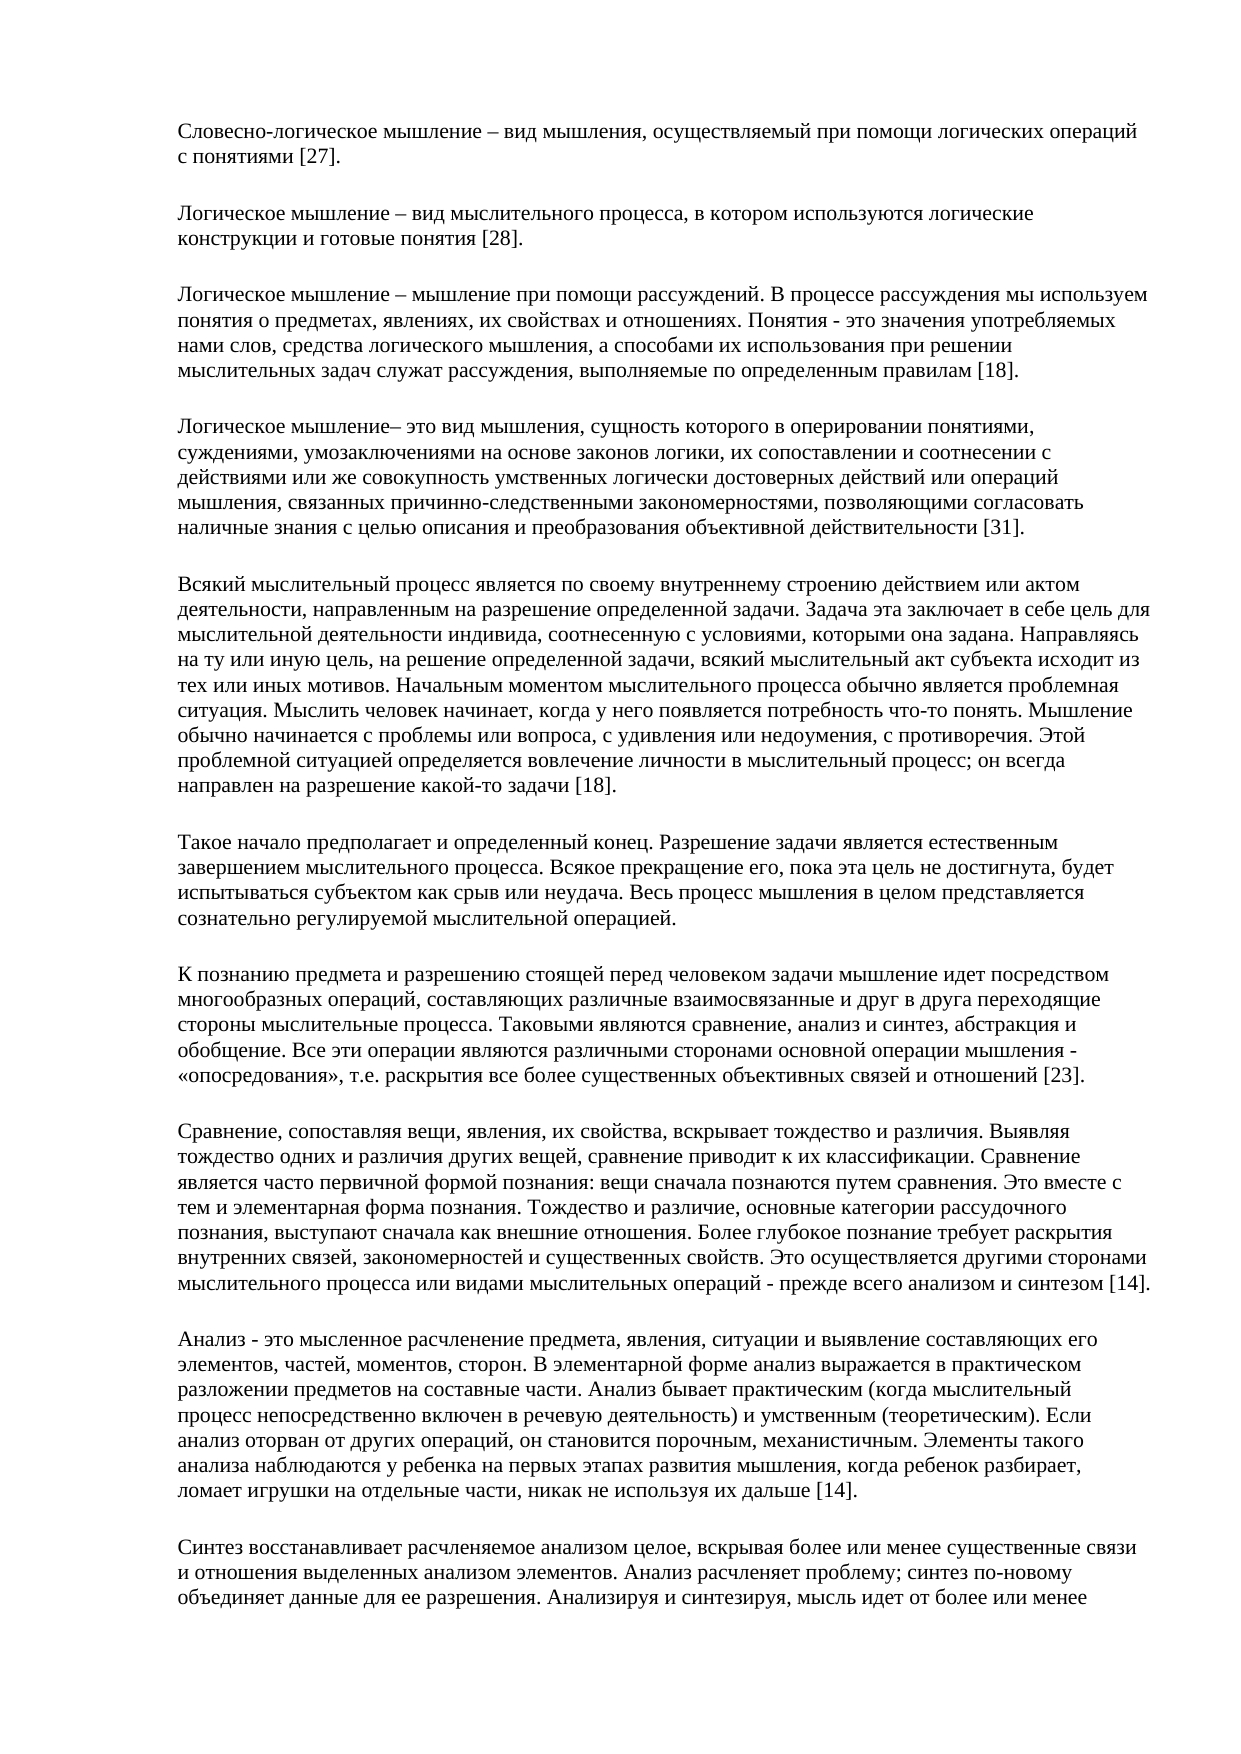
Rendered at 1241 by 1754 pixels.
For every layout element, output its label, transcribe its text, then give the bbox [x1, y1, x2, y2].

text Такое начало предполагает и определенный конец. Разрешение задачи является естественным завершением мыслительного процесса. Всякое прекращение его, пока эта цель не достигнута, будет испытываться субъектом как срыв или неудача. Весь процесс мышления в целом представляется сознательно регулируемой мыслительной операцией. [177, 829, 1152, 930]
text Словесно-логическое мышление – вид мышления, осуществляемый при помощи логических операций с понятиями [27]. [177, 118, 1152, 168]
text Логическое мышление– это вид мышления, сущность которого в оперировании понятиями, суждениями, умозаключениями на основе законов логики, их сопоставлении и соотнесении с действиями или же совокупность умственных логически достоверных действий или операций мышления, связанных причинно-следственными закономерностями, позволяющими согласовать наличные знания с целью описания и преобразования объективной действительности [31]. [177, 413, 1152, 539]
text Сравнение, сопоставляя вещи, явления, их свойства, вскрывает тождество и различия. Выявляя тождество одних и различия других вещей, сравнение приводит к их классификации. Сравнение является часто первичной формой познания: вещи сначала познаются путем сравнения. Это вместе с тем и элементарная форма познания. Тождество и различие, основные категории рассудочного познания, выступают сначала как внешние отношения. Более глубокое познание требует раскрытия внутренних связей, закономерностей и существенных свойств. Это осуществляется другими сторонами мыслительного процесса или видами мыслительных операций - прежде всего анализом и синтезом [14]. [177, 1118, 1152, 1295]
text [177, 1534, 1152, 1609]
text К познанию предмета и разрешению стоящей перед человеком задачи мышление идет посредством многообразных операций, составляющих различные взаимосвязанные и друг в друга переходящие стороны мыслительные процесса. Таковыми являются сравнение, анализ и синтез, абстракция и обобщение. Все эти операции являются различными сторонами основной операции мышления - «опосредования», т.е. раскрытия все более существенных объективных связей и отношений [23]. [177, 961, 1152, 1087]
text Логическое мышление – мышление при помощи рассуждений. В процессе рассуждения мы используем понятия о предметах, явлениях, их свойствах и отношениях. Понятия - это значения употребляемых нами слов, средства логического мышления, а способами их использования при решении мыслительных задач служат рассуждения, выполняемые по определенным правилам [18]. [177, 281, 1152, 382]
text Всякий мыслительный процесс является по своему внутреннему строению действием или актом деятельности, направленным на разрешение определенной задачи. Задача эта заключает в себе цель для мыслительной деятельности индивида, соотнесенную с условиями, которыми она задана. Направляясь на ту или иную цель, на решение определенной задачи, всякий мыслительный акт субъекта исходит из тех или иных мотивов. Начальным моментом мыслительного процесса обычно является проблемная ситуация. Мыслить человек начинает, когда у него появляется потребность что-то понять. Мышление обычно начинается с проблемы или вопроса, с удивления или недоумения, с противоречия. Этой проблемной ситуацией определяется вовлечение личности в мыслительный процесс; он всегда направлен на разрешение какой-то задачи [18]. [177, 571, 1152, 798]
text Логическое мышление – вид мыслительного процесса, в котором используются логические конструкции и готовые понятия [28]. [177, 200, 1152, 250]
text Анализ - это мысленное расчленение предмета, явления, ситуации и выявление составляющих его элементов, частей, моментов, сторон. В элементарной форме анализ выражается в практическом разложении предметов на составные части. Анализ бывает практическим (когда мыслительный процесс непосредственно включен в речевую деятельность) и умственным (теоретическим). Если анализ оторван от других операций, он становится порочным, механистичным. Элементы такого анализа наблюдаются у ребенка на первых этапах развития мышления, когда ребенок разбирает, ломает игрушки на отдельные части, никак не используя их дальше [14]. [177, 1326, 1152, 1502]
